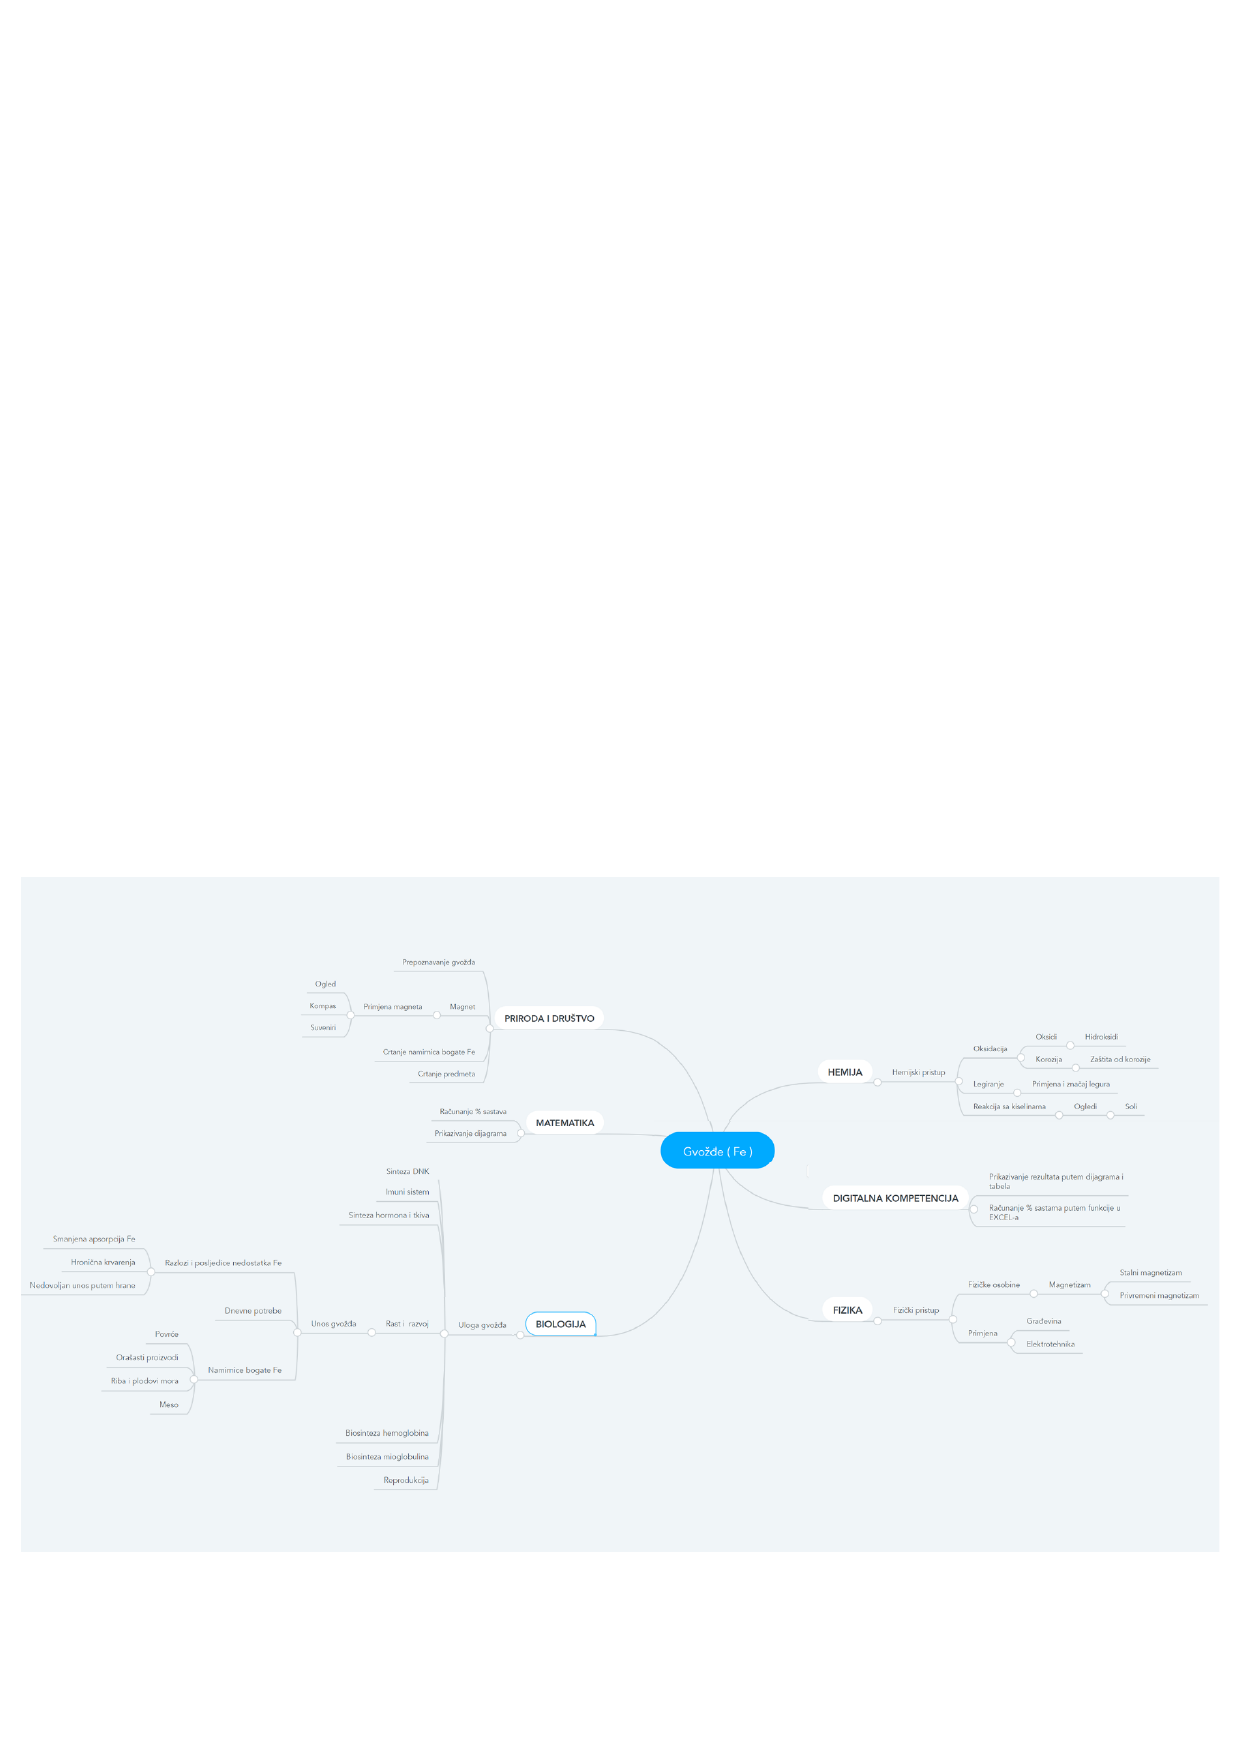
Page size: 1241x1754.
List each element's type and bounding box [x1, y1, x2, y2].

picture [21, 877, 1220, 1552]
